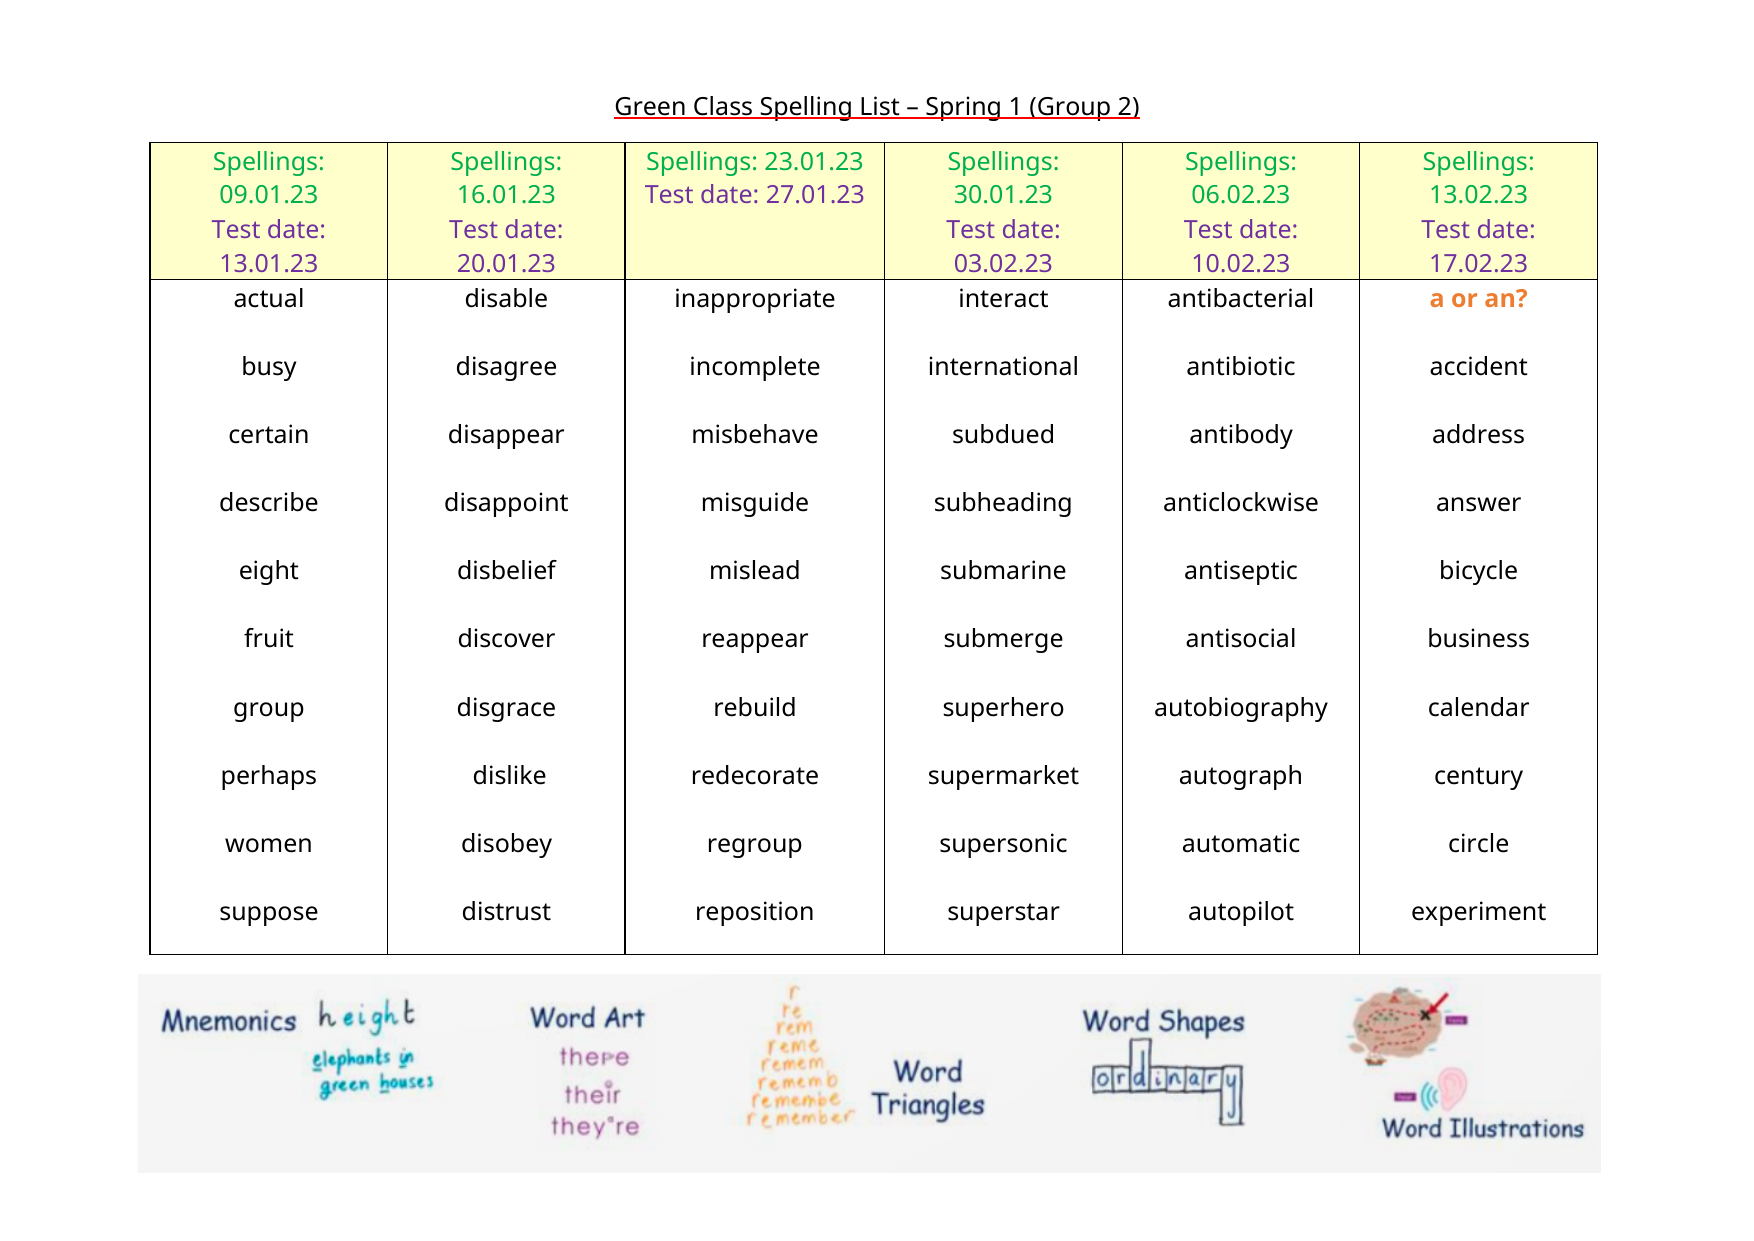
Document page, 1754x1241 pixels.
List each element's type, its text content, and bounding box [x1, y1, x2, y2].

table_header Spellings: 06.02.23 Test date: 10.02.23 [1123, 143, 1359, 279]
table_header Spellings: 13.02.23 Test date: 17.02.23 [1360, 143, 1597, 279]
table_cell interact international subdued subheading submarine submerge superhero supermarket supersonic superstar [885, 280, 1122, 954]
table_header Spellings: 09.01.23 Test date: 13.01.23 [151, 143, 387, 279]
text Green Class Spelling List – Spring 1 (Group 2) [150, 89, 1604, 123]
table_header Spellings: 30.01.23 Test date: 03.02.23 [885, 143, 1122, 279]
table_cell antibacterial antibiotic antibody anticlockwise antiseptic antisocial autobiography autograph automatic autopilot [1123, 280, 1359, 954]
table_cell a or an? accident address answer bicycle business calendar century circle experiment [1360, 280, 1597, 954]
table_header Spellings: 16.01.23 Test date: 20.01.23 [388, 143, 624, 279]
table_cell inappropriate incomplete misbehave misguide mislead reappear rebuild redecorate regroup reposition [626, 280, 884, 954]
table_cell disable disagree disappear disappoint disbelief discover disgrace dislike disobey distrust [388, 280, 624, 954]
table_cell actual busy certain describe eight fruit group perhaps women suppose [151, 280, 387, 954]
table_header Spellings: 23.01.23 Test date: 27.01.23 [626, 143, 884, 279]
